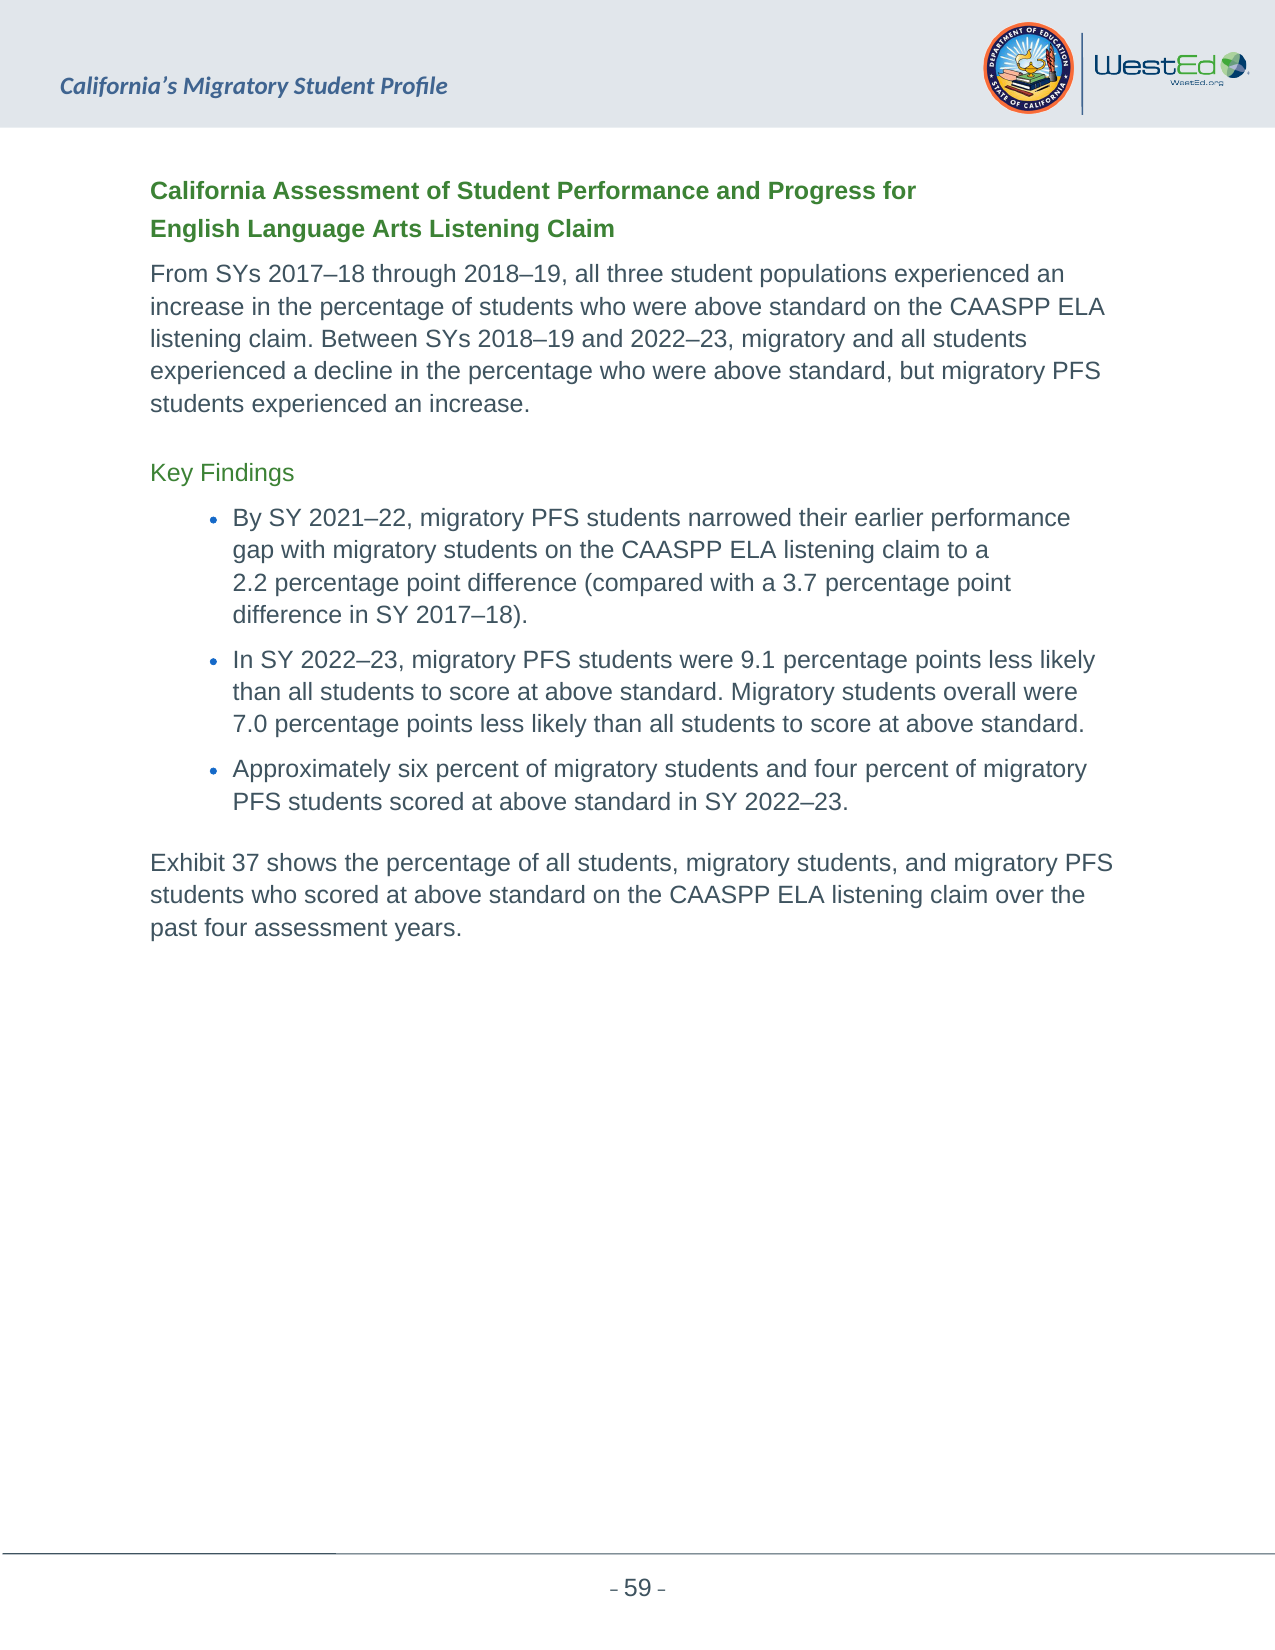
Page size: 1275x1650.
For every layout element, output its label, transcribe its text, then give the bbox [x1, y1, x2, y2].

subtitle California Assessment of Student Performance and Progress for English Language Arts Listening Claim [150, 169, 1012, 244]
list Approximately six percent of migratory students and four percent of migratory PFS students scored at above standard in SY 2022–23. [210, 752, 1125, 816]
list By SY 2021–22, migratory PFS students narrowed their earlier performance gap with migratory students on the CAASPP ELA listening claim to a 2.2 percentage point difference (compared with a 3.7 percentage point difference in SY 2017–18). [210, 501, 1125, 630]
list In SY 2022–23, migratory PFS students were 9.1 percentage points less likely than all students to score at above standard. Migratory students overall were 7.0 percentage points less likely than all students to score at above standard. [210, 642, 1125, 739]
text From SYs 2017–18 through 2018–19, all three student populations experienced an increase in the percentage of students who were above standard on the CAASPP ELA listening claim. Between SYs 2018–19 and 2022–23, migratory and all students experienced a decline in the percentage who were above standard, but migratory PFS students experienced an increase. [150, 257, 1125, 418]
picture [1095, 52, 1250, 86]
list Exhibit 37 shows the percentage of all students, migratory students, and migratory PFS students who scored at above standard on the CAASPP ELA listening claim over the past four assessment years. [150, 846, 1125, 942]
subtitle Key Findings [150, 456, 1012, 488]
picture [975, 17, 1082, 122]
